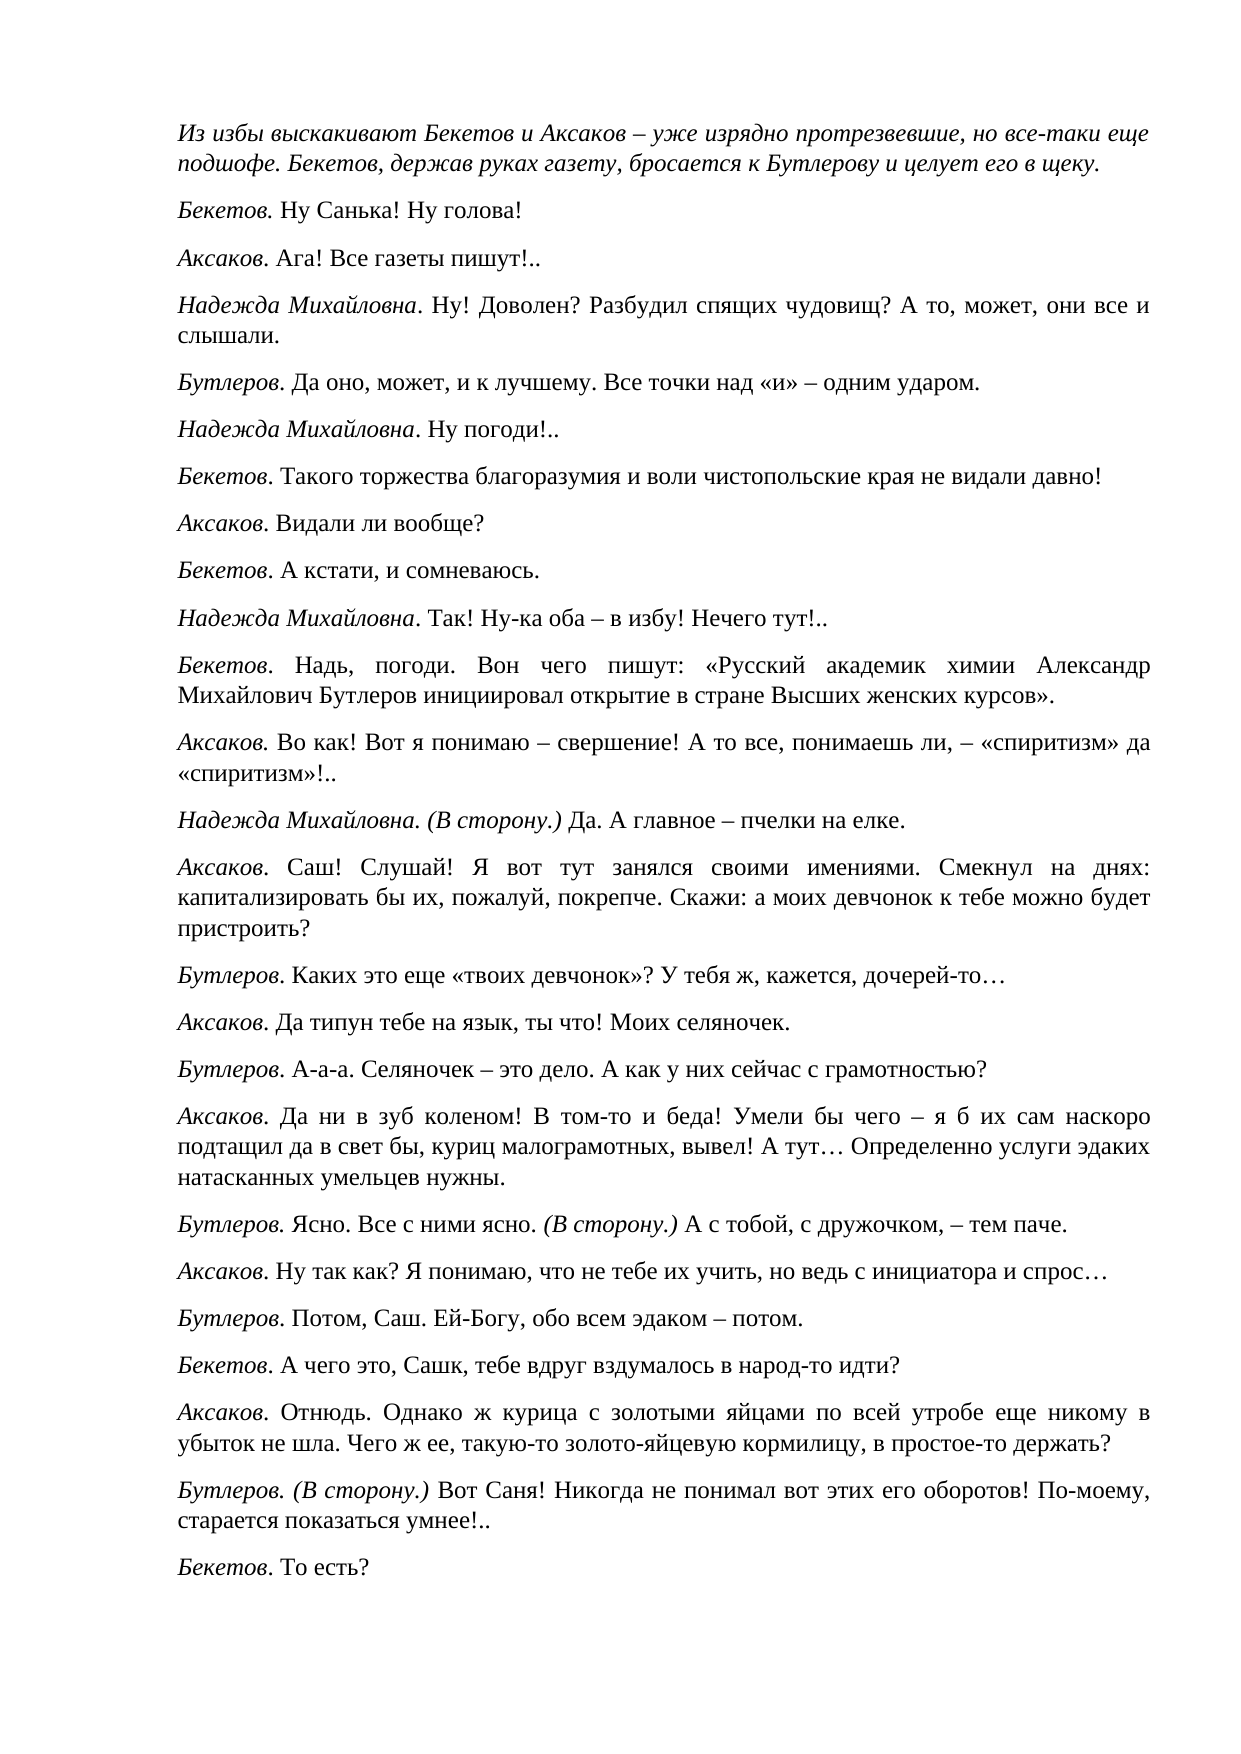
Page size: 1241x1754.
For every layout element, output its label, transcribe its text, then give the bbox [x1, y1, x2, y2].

text Аксаков. Видали ли вообще? [177, 508, 1152, 537]
text Аксаков. Саш! Слушай! Я вот тут занялся своими имениями. Смекнул на днях: капитализировать бы их, пожалуй, покрепче. Скажи: а моих девчонок к тебе можно будет пристроить? [177, 852, 1152, 941]
text Бутлеров. Потом, Саш. Ей-Богу, обо всем эдаком – потом. [177, 1303, 1152, 1332]
text Из избы выскакивают Бекетов и Аксаков – уже изрядно протрезвевшие, но все-таки еще подшофе. Бекетов, держав руках газету, бросается к Бутлерову и целует его в щеку. [177, 118, 1152, 177]
text Надежда Михайловна. Так! Ну-ка оба – в избу! Нечего тут!.. [177, 603, 1152, 631]
text Аксаков. Ага! Все газеты пишут!.. [177, 243, 1152, 271]
text Бутлеров. Ясно. Все с ними ясно. (В сторону.) А с тобой, с дружочком, – тем паче. [177, 1209, 1152, 1238]
text Бекетов. А кстати, и сомневаюсь. [177, 556, 1152, 584]
text Аксаков. Ну так как? Я понимаю, что не тебе их учить, но ведь с инициатора и спрос… [177, 1256, 1152, 1285]
text Аксаков. Отнюдь. Однако ж курица с золотыми яйцами по всей утробе еще никому в убыток не шла. Чего ж ее, такую-то золото-яйцевую кормилицу, в простое-то держать? [177, 1397, 1152, 1456]
text Надежда Михайловна. (В сторону.) Да. А главное – пчелки на елке. [177, 805, 1152, 833]
text Аксаков. Во как! Вот я понимаю – свершение! А то все, понимаешь ли, – «спиритизм» да «спиритизм»!.. [177, 727, 1152, 786]
text Аксаков. Да ни в зуб коленом! В том-то и беда! Умели бы чего – я б их сам наскоро подтащил да в свет бы, куриц малограмотных, вывел! А тут… Определенно услуги эдаких натасканных умельцев нужны. [177, 1101, 1152, 1191]
text Бутлеров. А-а-а. Селяночек – это дело. А как у них сейчас с грамотностью? [177, 1054, 1152, 1083]
text Бекетов. А чего это, Сашк, тебе вдруг вздумалось в народ-то идти? [177, 1350, 1152, 1379]
text Бекетов. Надь, погоди. Вон чего пишут: «Русский академик химии Александр Михайлович Бутлеров инициировал открытие в стране Высших женских курсов». [177, 650, 1152, 709]
text Бутлеров. (В сторону.) Вот Саня! Никогда не понимал вот этих его оборотов! По-моему, старается показаться умнее!.. [177, 1475, 1152, 1534]
text Надежда Михайловна. Ну погоди!.. [177, 414, 1152, 443]
text Бекетов. Такого торжества благоразумия и воли чистопольские края не видали давно! [177, 461, 1152, 490]
text Аксаков. Да типун тебе на язык, ты что! Моих селяночек. [177, 1007, 1152, 1036]
text Бекетов. То есть? [177, 1552, 1152, 1581]
text Надежда Михайловна. Ну! Доволен? Разбудил спящих чудовищ? А то, может, они все и слышали. [177, 290, 1152, 349]
text Бекетов. Ну Санька! Ну голова! [177, 196, 1152, 224]
text Бутлеров. Каких это еще «твоих девчонок»? У тебя ж, кажется, дочерей-то… [177, 960, 1152, 988]
text Бутлеров. Да оно, может, и к лучшему. Все точки над «и» – одним ударом. [177, 367, 1152, 396]
